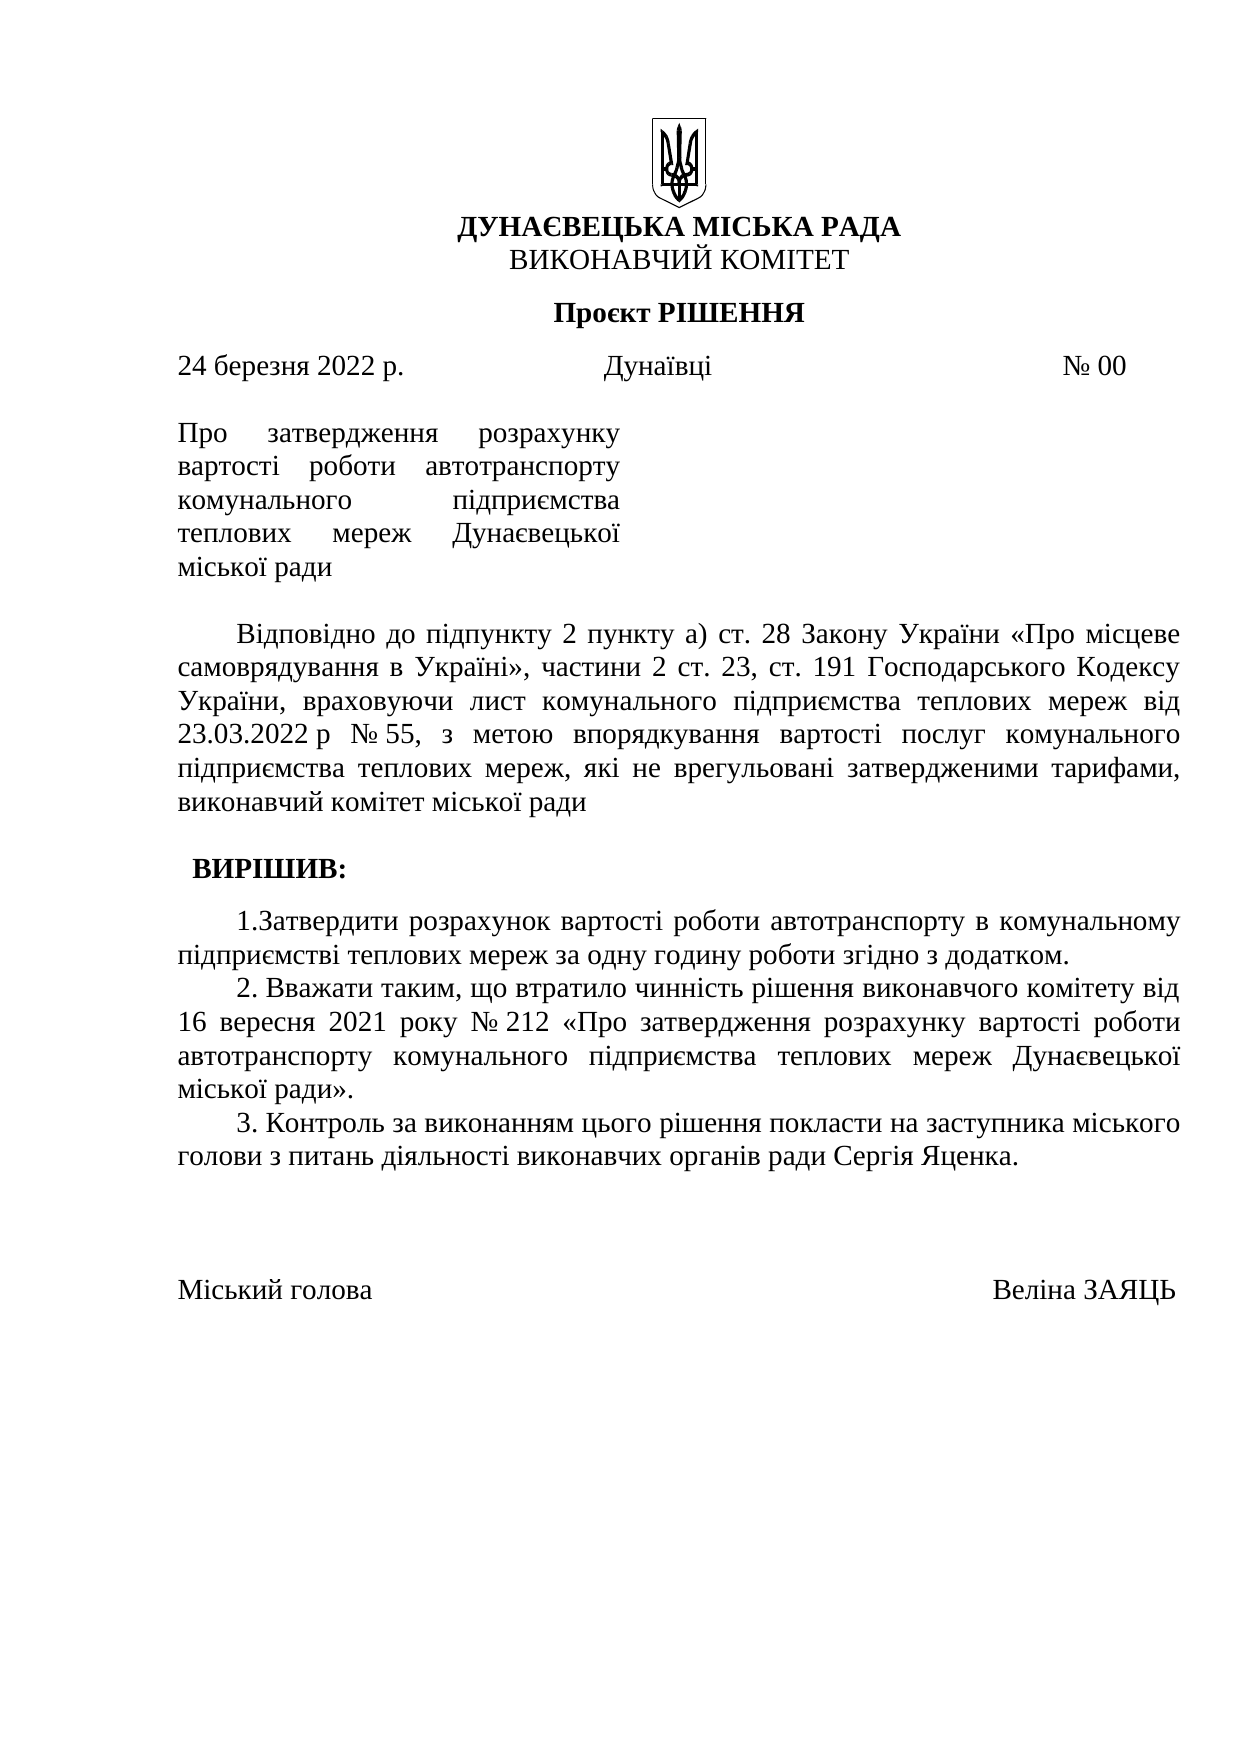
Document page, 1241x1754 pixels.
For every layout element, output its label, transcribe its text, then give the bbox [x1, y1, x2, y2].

text ВИКОНАВЧИЙ КОМІТЕТ [177, 242, 1181, 276]
text Міський голова Веліна ЗАЯЦЬ [177, 1272, 1181, 1306]
text 3. Контроль за виконанням цього рішення покласти на заступника міського голови з питань діяльності виконавчих органів ради Сергія Яценка. [177, 1105, 1181, 1172]
text 24 березня 2022 р. Дунаївці № 00 [177, 348, 1181, 381]
text ДУНАЄВЕЦЬКА МІСЬКА РАДА [177, 209, 1181, 242]
text Проєкт РІШЕННЯ [177, 295, 1181, 328]
text Про затвердження розрахунку вартості роботи автотранспорту комунального підприємства теплових мереж Дунаєвецької міської ради [177, 415, 620, 582]
text ВИРІШИВ: [162, 851, 1181, 884]
text Відповідно до підпункту 2 пункту а) ст. 28 Закону України «Про місцеве самоврядування в Україні», частини 2 ст. 23, ст. 191 Господарського Кодексу України, враховуючи лист комунального підприємства теплових мереж від 23.03.2022 р № 55, з метою впорядкування вартості послуг комунального підприємства теплових мереж, які не врегульовані затвердженими тарифами, виконавчий комітет міської ради [177, 616, 1181, 817]
text 1.Затвердити розрахунок вартості роботи автотранспорту в комунальному підприємстві теплових мереж за одну годину роботи згідно з додатком. [177, 903, 1181, 971]
text 2. Вважати таким, що втратило чинність рішення виконавчого комітету від 16 вересня 2021 року № 212 «Про затвердження розрахунку вартості роботи автотранспорту комунального підприємства теплових мереж Дунаєвецької міської ради». [177, 971, 1181, 1105]
